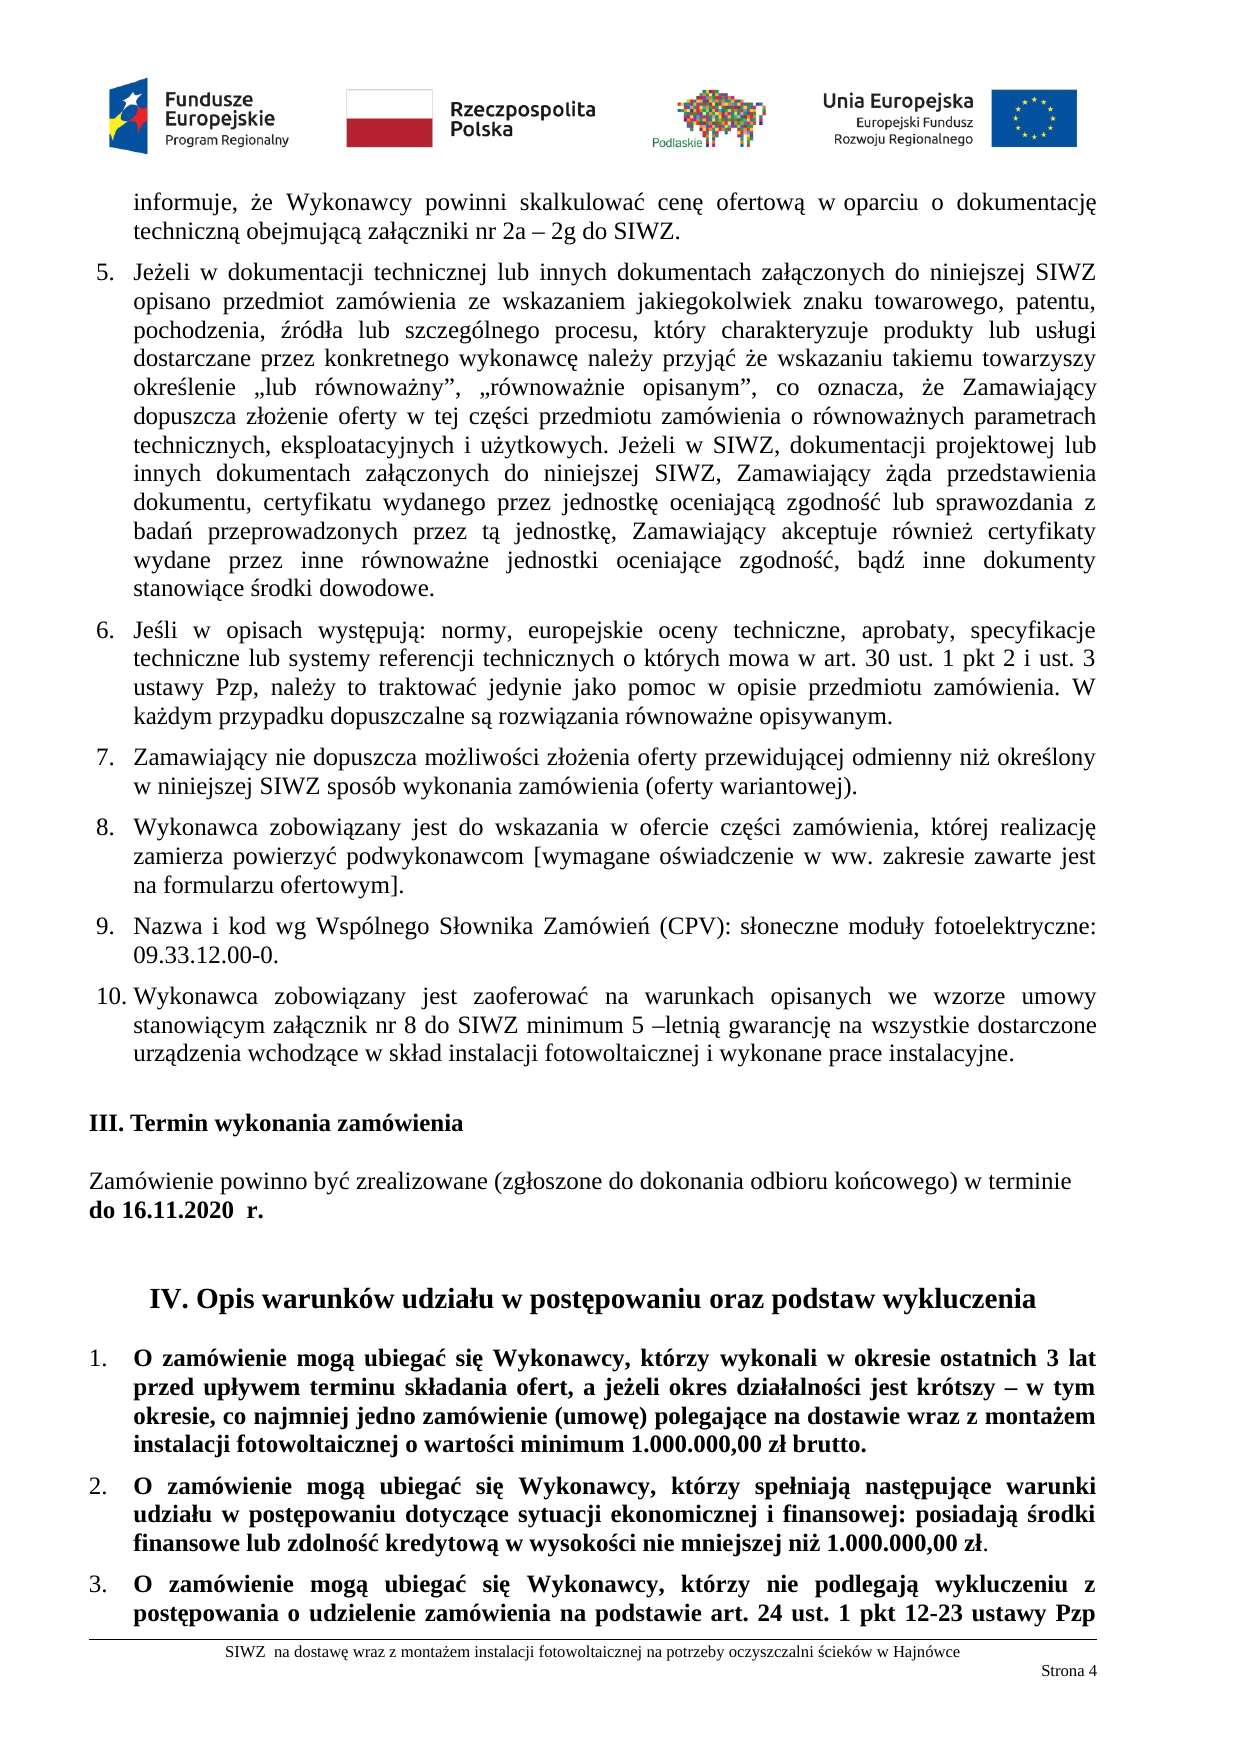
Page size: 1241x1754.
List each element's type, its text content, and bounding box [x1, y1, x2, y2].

text Zamówienie powinno być zrealizowane (zgłoszone do dokonania odbioru końcowego) w terminie do 16.11.2020 r. [89, 1166, 1097, 1223]
text IV. Opis warunków udziału w postępowaniu oraz podstaw wykluczenia [89, 1281, 1097, 1314]
list O zamówienie mogą ubiegać się Wykonawcy, którzy wykonali w okresie ostatnich 3 lat przed upływem terminu składania ofert, a jeżeli okres działalności jest krótszy – w tym okresie, co najmniej jedno zamówienie (umowę) polegające na dostawie wraz z montażem instalacji fotowoltaicznej o wartości minimum 1.000.000,00 zł brutto. [89, 1343, 1097, 1458]
list Jeżeli w dokumentacji technicznej lub innych dokumentach załączonych do niniejszej SIWZ opisano przedmiot zamówienia ze wskazaniem jakiegokolwiek znaku towarowego, patentu, pochodzenia, źródła lub szczególnego procesu, który charakteryzuje produkty lub usługi dostarczane przez konkretnego wykonawcę należy przyjąć że wskazaniu takiemu towarzyszy określenie „lub równoważny”, „równoważnie opisanym”, co oznacza, że Zamawiający dopuszcza złożenie oferty w tej części przedmiotu zamówienia o równoważnych parametrach technicznych, eksploatacyjnych i użytkowych. Jeżeli w SIWZ, dokumentacji projektowej lub innych dokumentach załączonych do niniejszej SIWZ, Zamawiający żąda przedstawienia dokumentu, certyfikatu wydanego przez jednostkę oceniającą zgodność lub sprawozdania z badań przeprowadzonych przez tą jednostkę, Zamawiający akceptuje również certyfikaty wydane przez inne równoważne jednostki oceniające zgodność, bądź inne dokumenty stanowiące środki dowodowe. [96, 257, 1097, 602]
list Nazwa i kod wg Wspólnego Słownika Zamówień (CPV): słoneczne moduły fotoelektryczne: 09.33.12.00-0. [96, 911, 1097, 968]
picture [105, 73, 1080, 159]
list Wykonawca zobowiązany jest zaoferować na warunkach opisanych we wzorze umowy stanowiącym załącznik nr 8 do SIWZ minimum 5 –letnią gwarancję na wszystkie dostarczone urządzenia wchodzące w skład instalacji fotowoltaicznej i wykonane prace instalacyjne. [96, 981, 1097, 1067]
text III. Termin wykonania zamówienia [89, 1108, 1097, 1137]
list O zamówienie mogą ubiegać się Wykonawcy, którzy spełniają następujące warunki udziału w postępowaniu dotyczące sytuacji ekonomicznej i finansowej: posiadają środki finansowe lub zdolność kredytową w wysokości nie mniejszej niż 1.000.000,00 zł. [89, 1471, 1097, 1557]
list Zamawiający nie dopuszcza możliwości złożenia oferty przewidującej odmienny niż określony w niniejszej SIWZ sposób wykonania zamówienia (oferty wariantowej). [96, 742, 1097, 800]
list Wykonawca zobowiązany jest do wskazania w ofercie części zamówienia, której realizację zamierza powierzyć podwykonawcom [wymagane oświadczenie w ww. zakresie zawarte jest na formularzu ofertowym]. [96, 812, 1097, 898]
list Jeśli w opisach występują: normy, europejskie oceny techniczne, aprobaty, specyfikacje techniczne lub systemy referencji technicznych o których mowa w art. 30 ust. 1 pkt 2 i ust. 3 ustawy Pzp, należy to traktować jedynie jako pomoc w opisie przedmiotu zamówienia. W każdym przypadku dopuszczalne są rozwiązania równoważne opisywanym. [96, 615, 1097, 730]
